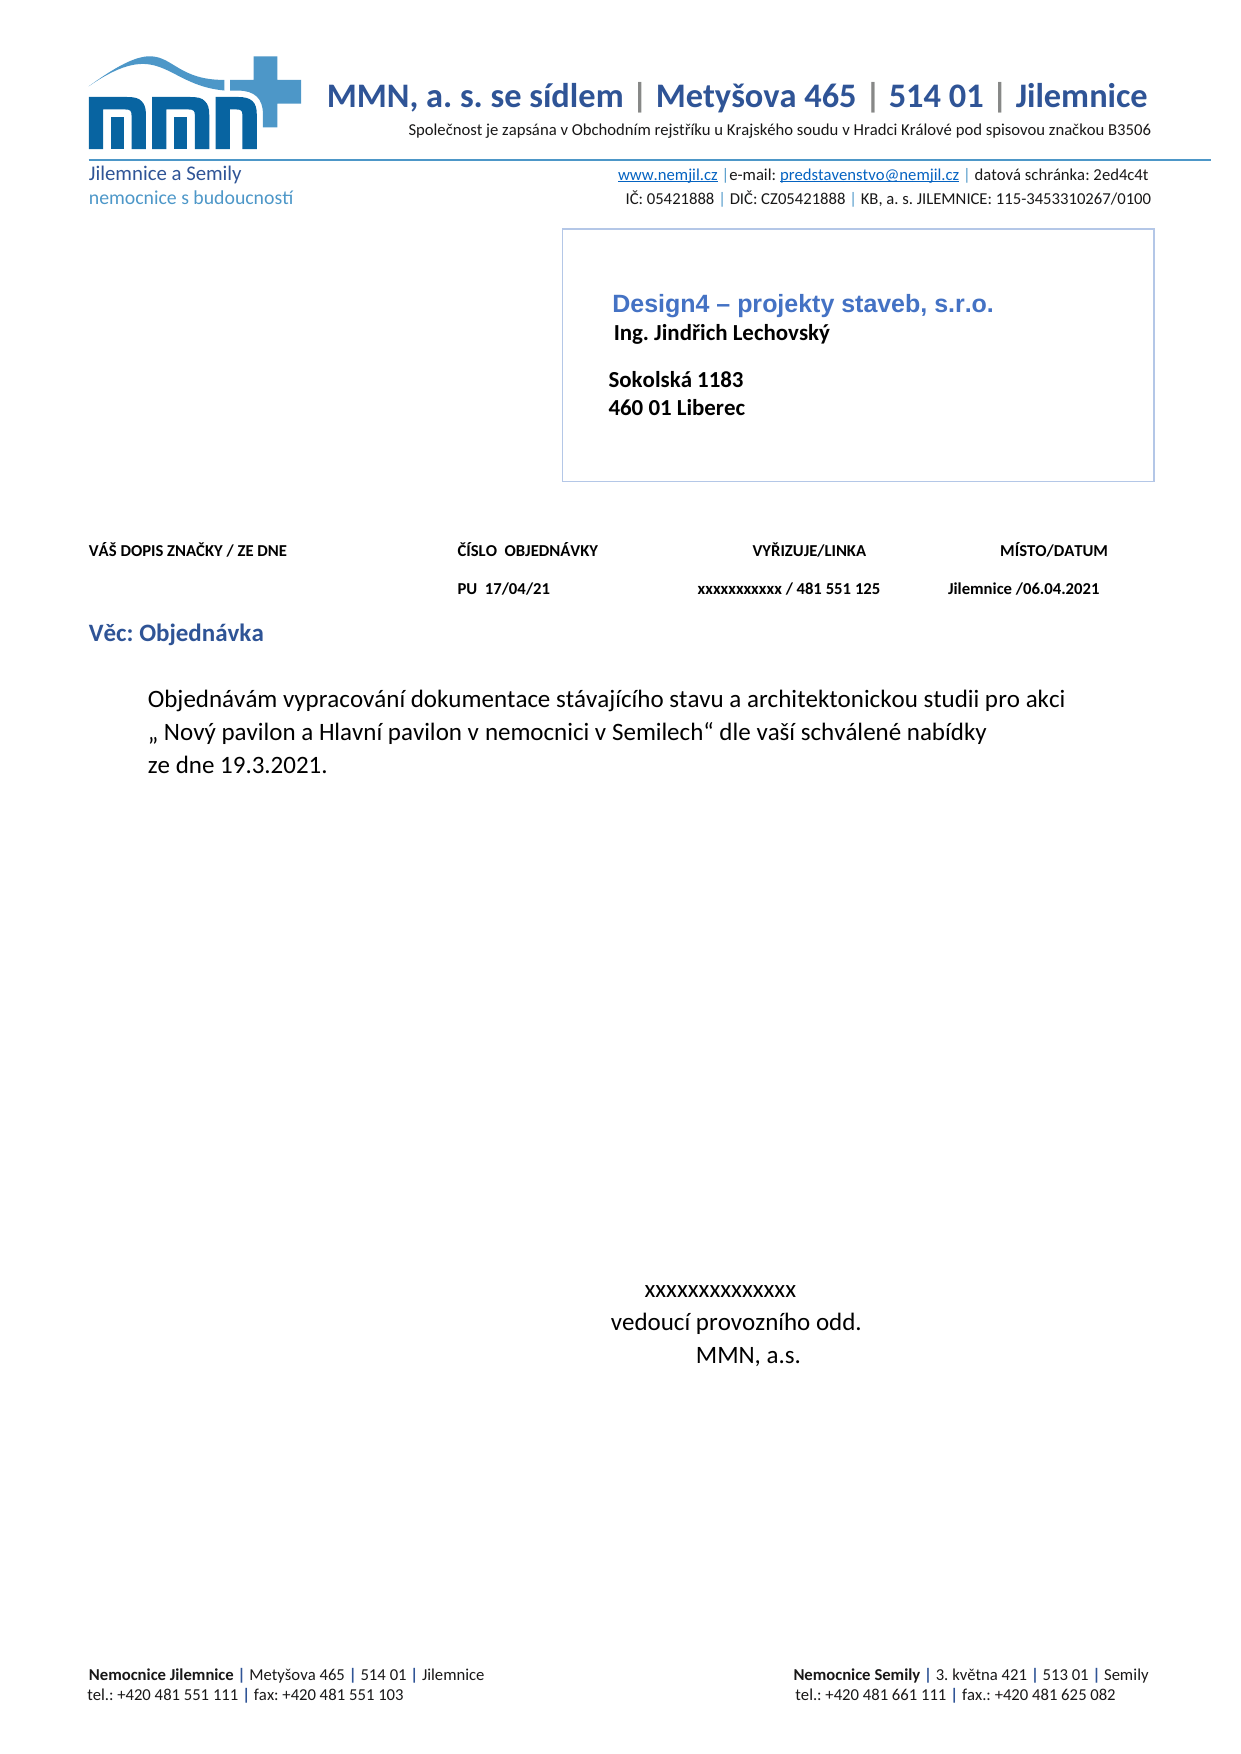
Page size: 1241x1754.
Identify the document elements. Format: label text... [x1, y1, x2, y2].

text PU 17/04/21 xxxxxxxxxxx / 481 551 125 Jilemnice /06.04.2021 [89, 579, 1152, 599]
text VÁŠ DOPIS ZNAČKY / ZE DNE ČÍSLO OBJEDNÁVKY VYŘIZUJE/LINKA MÍSTO/DATUM [89, 540, 1152, 560]
text MMN, a.s. [89, 1339, 1152, 1369]
text vedoucí provozního odd. [89, 1306, 1152, 1336]
text Objednávám vypracování dokumentace stávajícího stavu a architektonickou studii pro akci [89, 683, 1152, 713]
text ze dne 19.3.2021. [89, 749, 1152, 779]
text xxxxxxxxxxxxxx [89, 1273, 1152, 1303]
text „ Nový pavilon a Hlavní pavilon v nemocnici v Semilech“ dle vaší schválené nabídky [89, 716, 1152, 746]
text Věc: Objednávka [89, 617, 1152, 648]
